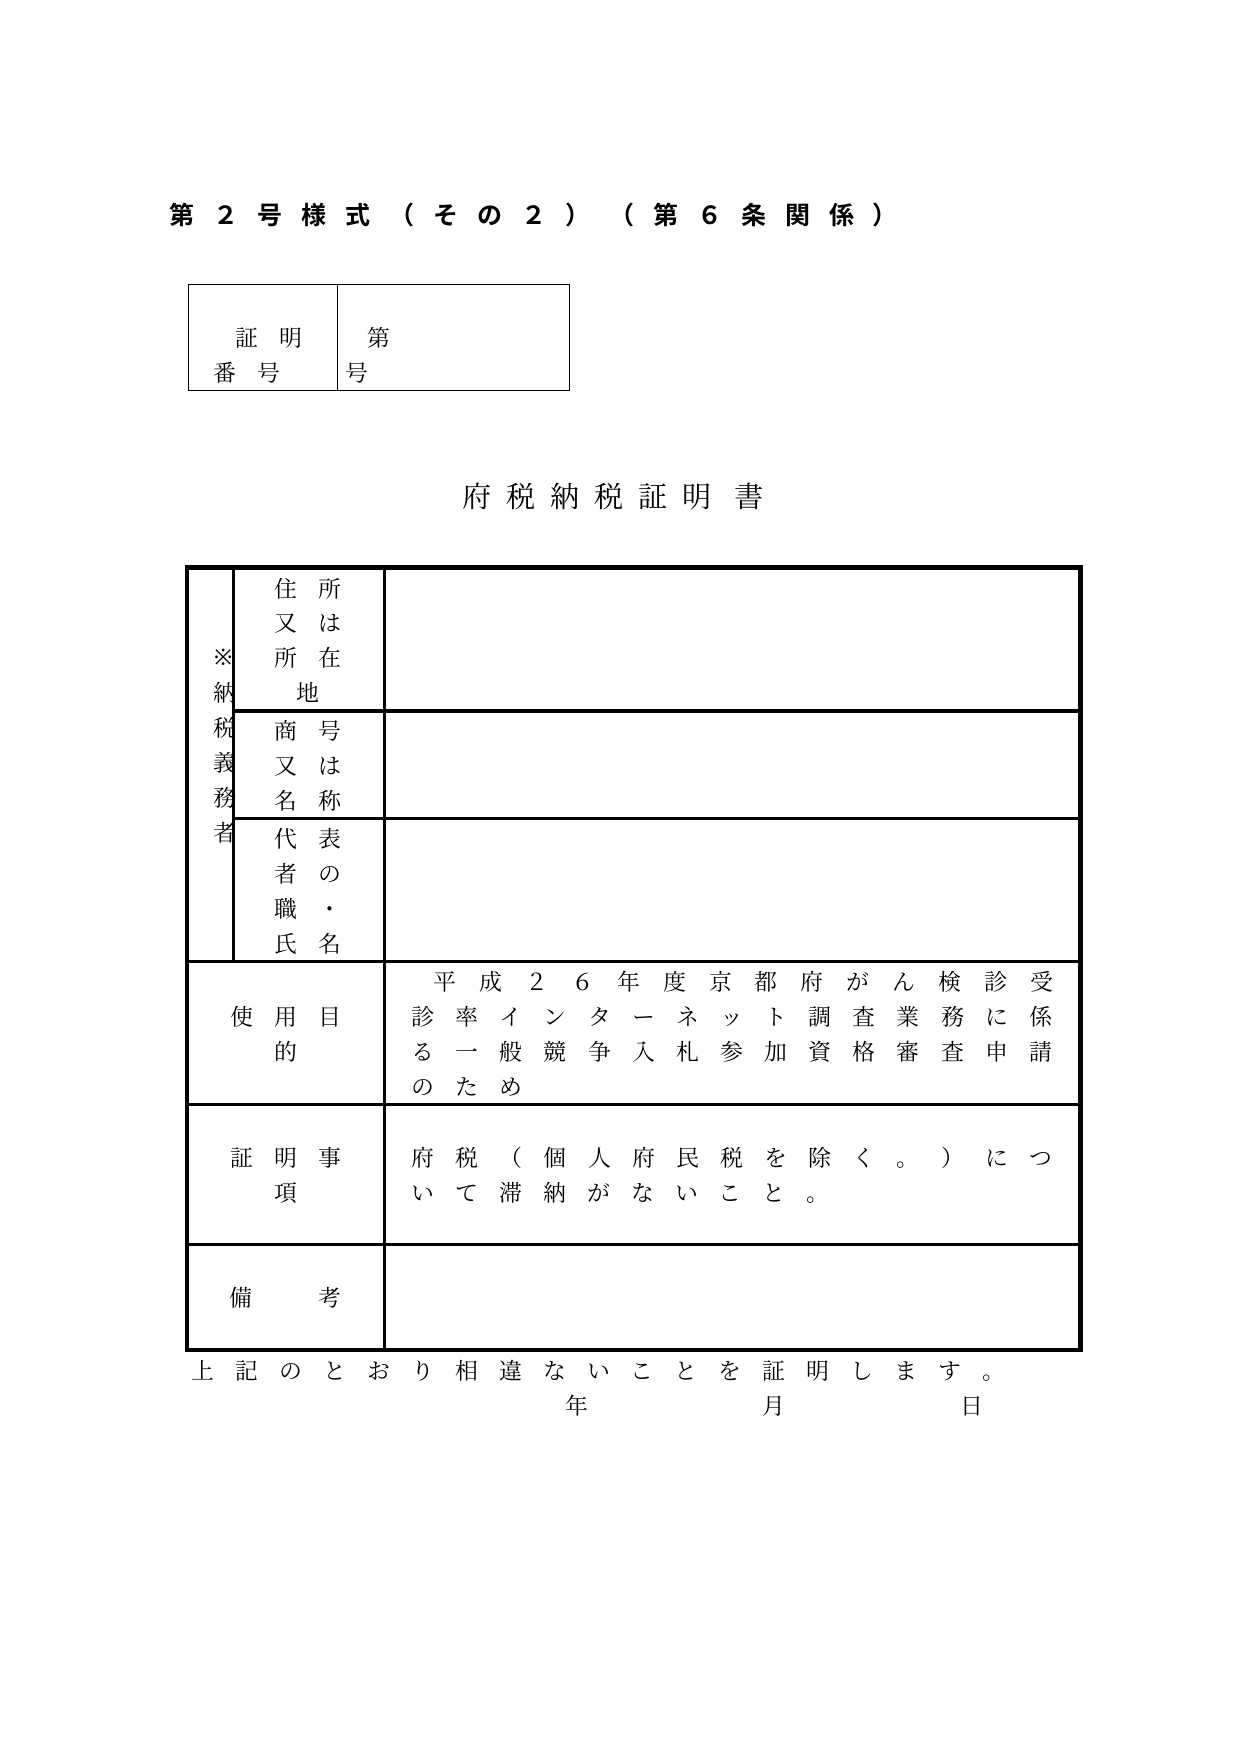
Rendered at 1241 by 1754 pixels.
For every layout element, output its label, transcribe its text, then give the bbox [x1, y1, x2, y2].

text 年 月 日 [169, 1387, 1071, 1422]
table_header ※ 納税義務者 [189, 570, 232, 960]
text 上記のとおり相違ないことを証明します。 [169, 1352, 1071, 1387]
table_header 証明番号 [189, 285, 337, 389]
table_header [386, 570, 1078, 709]
table_cell 備考 [189, 1246, 383, 1347]
table_cell 平成２６年度京都府がん検診受診率インターネット調査業務に係る一般競争入札参加資格審査申請のため [386, 963, 1078, 1102]
table_header 第 号 [338, 285, 569, 389]
text 府税納税証明書 [169, 460, 1071, 530]
table_cell [386, 713, 1078, 817]
table_cell 府税（個人府民税を除く。）について滞納がないこと。 [386, 1106, 1078, 1242]
table_cell 証明事項 [189, 1106, 383, 1242]
table_cell 使用目的 [189, 963, 383, 1102]
table_cell [386, 820, 1078, 960]
table_cell 商号又は 名称 [235, 713, 383, 817]
table_cell [386, 1246, 1078, 1347]
table_header 住所又は 所在地 [235, 570, 383, 709]
subtitle 第２号様式（その２）（第６条関係） [169, 179, 1071, 249]
table_cell 代表者の 職・氏名 [235, 820, 383, 960]
